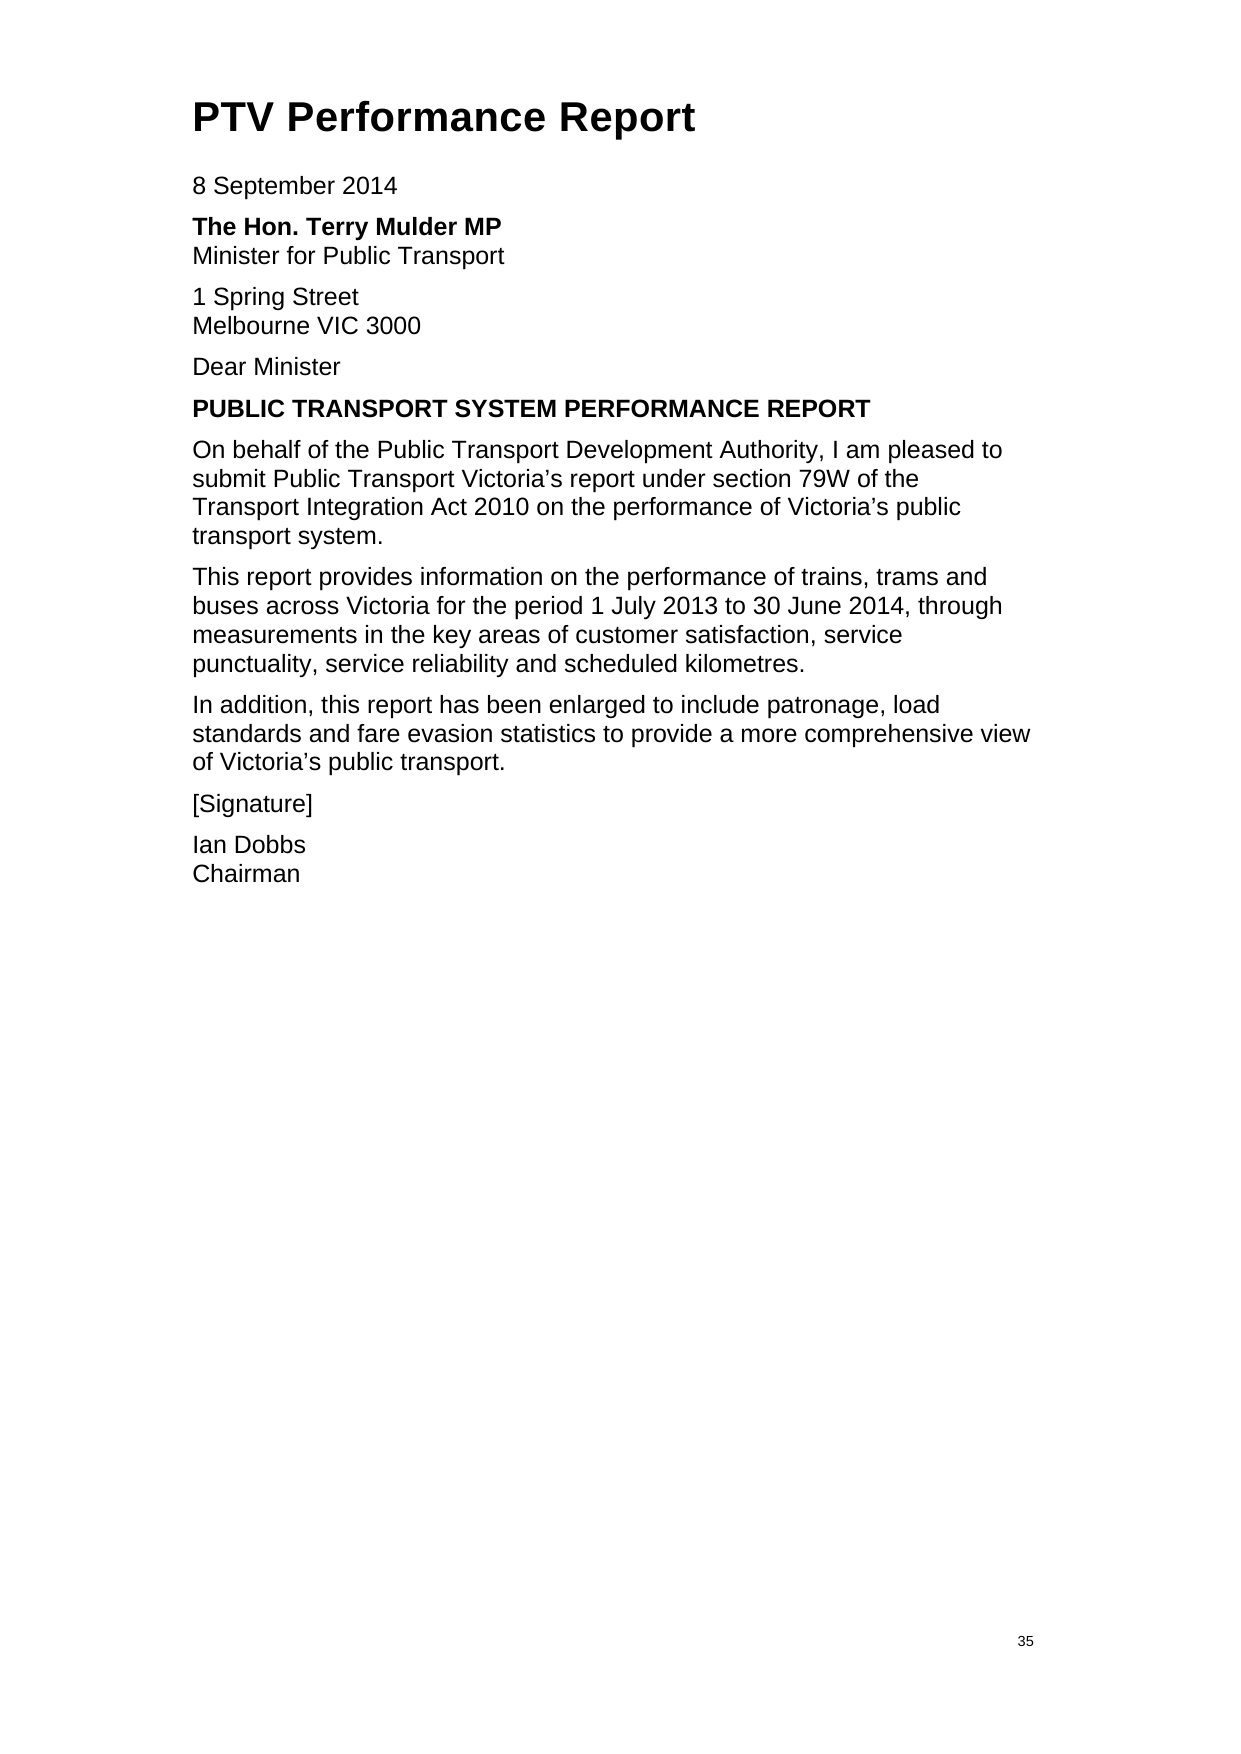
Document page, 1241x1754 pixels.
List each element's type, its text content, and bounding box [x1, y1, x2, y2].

text 1 Spring Street Melbourne VIC 3000 [192, 282, 1034, 340]
text In addition, this report has been enlarged to include patronage, load standards and fare evasion statistics to provide a more comprehensive view of Victoria’s public transport. [192, 690, 1034, 776]
text Dear Minister [192, 352, 1034, 381]
text PUBLIC TRANSPORT SYSTEM PERFORMANCE REPORT [192, 393, 1034, 422]
text The Hon. Terry Mulder MP Minister for Public Transport [192, 212, 1034, 270]
text 8 September 2014 [192, 171, 1034, 200]
text On behalf of the Public Transport Development Authority, I am pleased to submit Public Transport Victoria’s report under section 79W of the Transport Integration Act 2010 on the performance of Victoria’s public transport system. [192, 435, 1034, 550]
title PTV Performance Report [192, 92, 1034, 140]
text This report provides information on the performance of trains, trams and buses across Victoria for the period 1 July 2013 to 30 June 2014, through measurements in the key areas of customer satisfaction, service punctuality, service reliability and scheduled kilometres. [192, 562, 1034, 677]
text [Signature] [192, 788, 1034, 817]
text Ian Dobbs Chairman [192, 830, 1034, 887]
